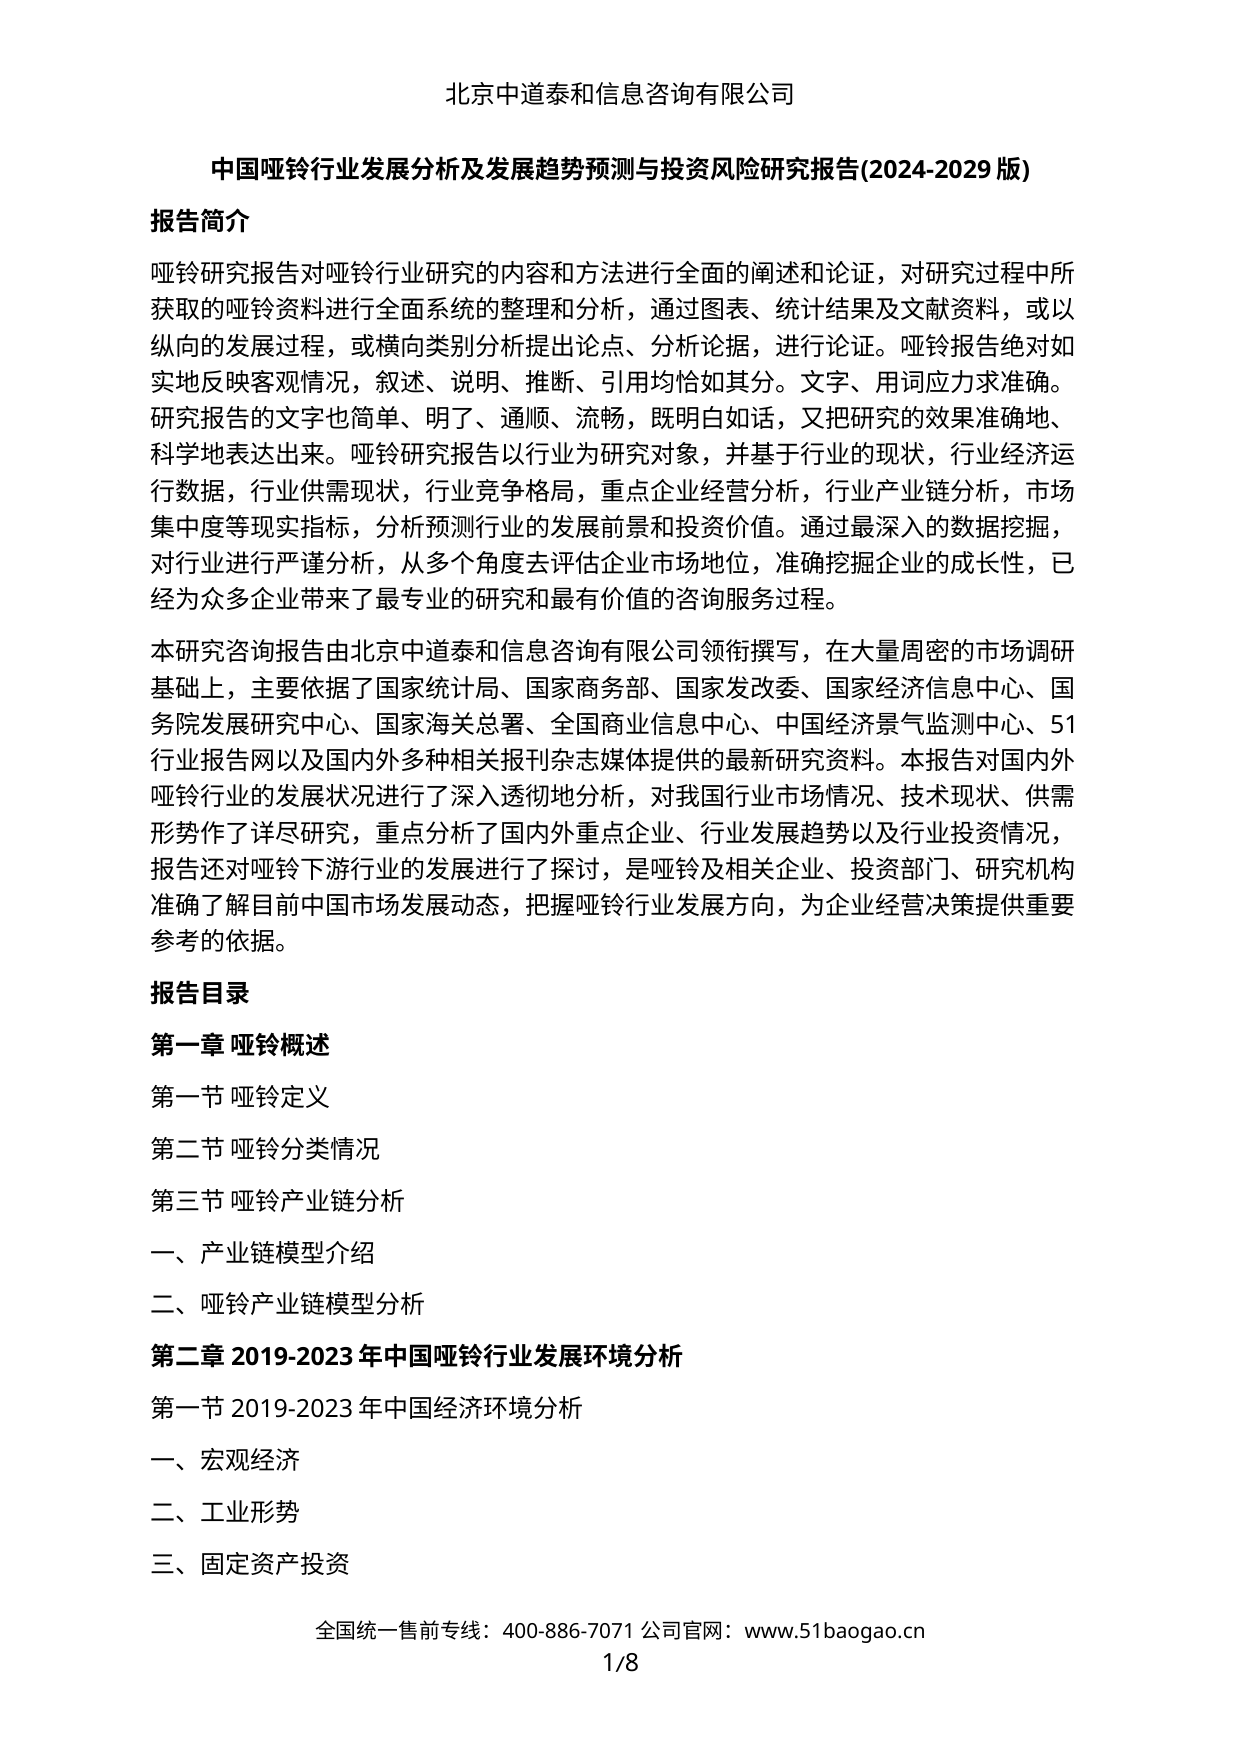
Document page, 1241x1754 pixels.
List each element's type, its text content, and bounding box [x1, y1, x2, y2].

text 报告目录 [150, 974, 1090, 1010]
text 中国哑铃行业发展分析及发展趋势预测与投资风险研究报告(2024-2029版) [150, 150, 1090, 186]
text 二、哑铃产业链模型分析 [150, 1285, 1090, 1321]
text 第二节 哑铃分类情况 [150, 1129, 1090, 1166]
text 哑铃研究报告对哑铃行业研究的内容和方法进行全面的阐述和论证，对研究过程中所获取的哑铃资料进行全面系统的整理和分析，通过图表、统计结果及文献资料，或以纵向的发展过程，或横向类别分析提出论点、分析论据，进行论证。哑铃报告绝对如实地反映客观情况，叙述、说明、推断、引用均恰如其分。文字、用词应力求准确。研究报告的文字也简单、明了、通顺、流畅，既明白如话，又把研究的效果准确地、科学地表达出来。哑铃研究报告以行业为研究对象，并基于行业的现状，行业经济运行数据，行业供需现状，行业竞争格局，重点企业经营分析，行业产业链分析，市场集中度等现实指标，分析预测行业的发展前景和投资价值。通过最深入的数据挖掘，对行业进行严谨分析，从多个角度去评估企业市场地位，准确挖掘企业的成长性，已经为众多企业带来了最专业的研究和最有价值的咨询服务过程。 [150, 254, 1090, 616]
text 三、固定资产投资 [150, 1544, 1090, 1581]
text 本研究咨询报告由北京中道泰和信息咨询有限公司领衔撰写，在大量周密的市场调研基础上，主要依据了国家统计局、国家商务部、国家发改委、国家经济信息中心、国务院发展研究中心、国家海关总署、全国商业信息中心、中国经济景气监测中心、51行业报告网以及国内外多种相关报刊杂志媒体提供的最新研究资料。本报告对国内外哑铃行业的发展状况进行了深入透彻地分析，对我国行业市场情况、技术现状、供需形势作了详尽研究，重点分析了国内外重点企业、行业发展趋势以及行业投资情况，报告还对哑铃下游行业的发展进行了探讨，是哑铃及相关企业、投资部门、研究机构准确了解目前中国市场发展动态，把握哑铃行业发展方向，为企业经营决策提供重要参考的依据。 [150, 632, 1090, 958]
text 第一章 哑铃概述 [150, 1026, 1090, 1062]
text 第三节 哑铃产业链分析 [150, 1181, 1090, 1217]
text 第二章 2019-2023年中国哑铃行业发展环境分析 [150, 1337, 1090, 1373]
text 报告简介 [150, 202, 1090, 238]
text 二、工业形势 [150, 1492, 1090, 1529]
text 第一节 哑铃定义 [150, 1077, 1090, 1114]
text 一、宏观经济 [150, 1441, 1090, 1477]
text 一、产业链模型介绍 [150, 1233, 1090, 1269]
text 第一节 2019-2023年中国经济环境分析 [150, 1389, 1090, 1425]
